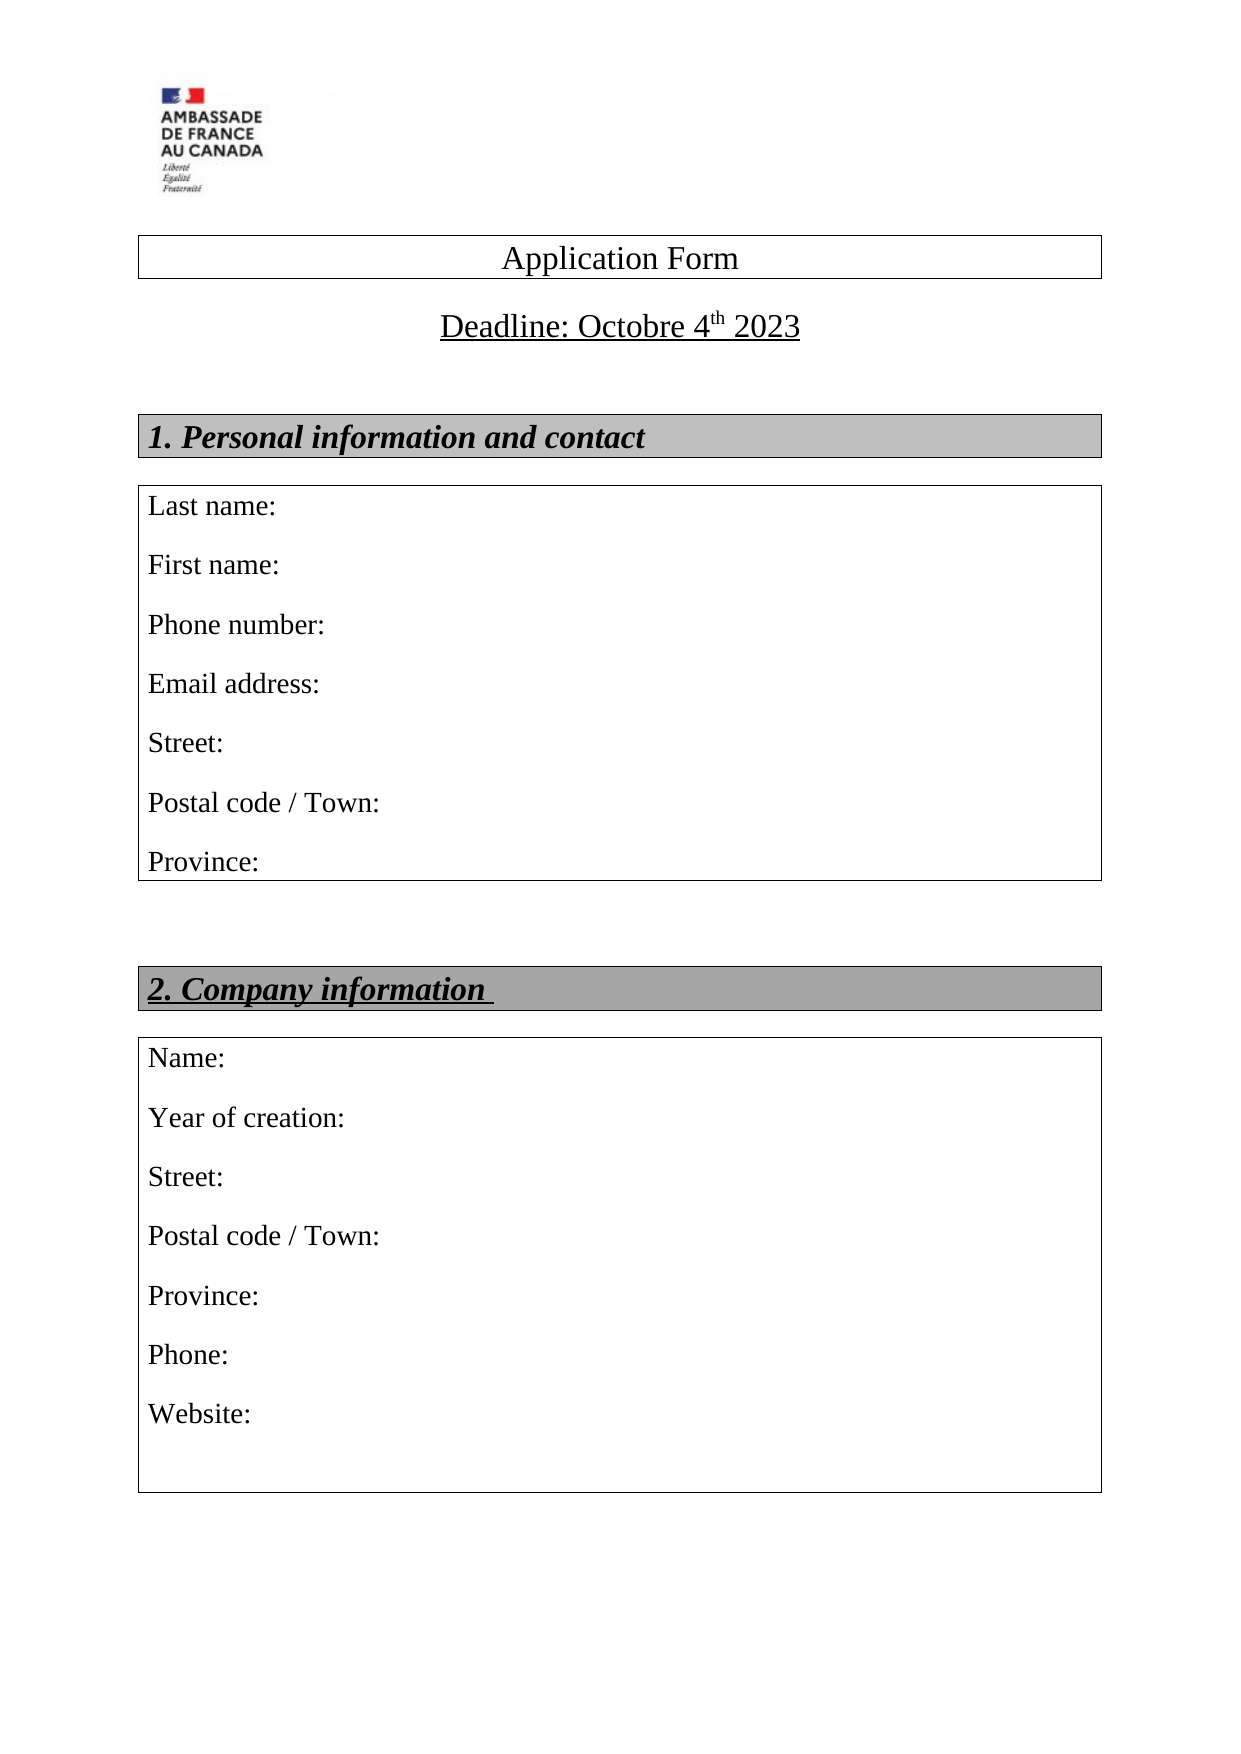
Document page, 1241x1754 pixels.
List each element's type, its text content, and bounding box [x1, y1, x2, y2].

text Province: [139, 1275, 1101, 1311]
text 2. Company information [139, 967, 1101, 1010]
text Year of creation: [139, 1097, 1101, 1133]
text Postal code / Town: [139, 782, 1101, 818]
text Application Form [139, 236, 1101, 278]
text Deadline: Octobre 4th 2023 [148, 306, 1093, 344]
text First name: [139, 544, 1101, 581]
text 1. Personal information and contact [139, 415, 1101, 457]
text Last name: [139, 486, 1101, 522]
text Website: [139, 1393, 1101, 1430]
text Street: [139, 722, 1101, 759]
text Street: [139, 1156, 1101, 1193]
text Email address: [139, 663, 1101, 700]
text Phone: [139, 1334, 1101, 1371]
picture [147, 73, 340, 207]
text Phone number: [139, 604, 1101, 640]
text Postal code / Town: [139, 1215, 1101, 1252]
text Province: [139, 841, 1101, 880]
text Name: [139, 1038, 1101, 1074]
